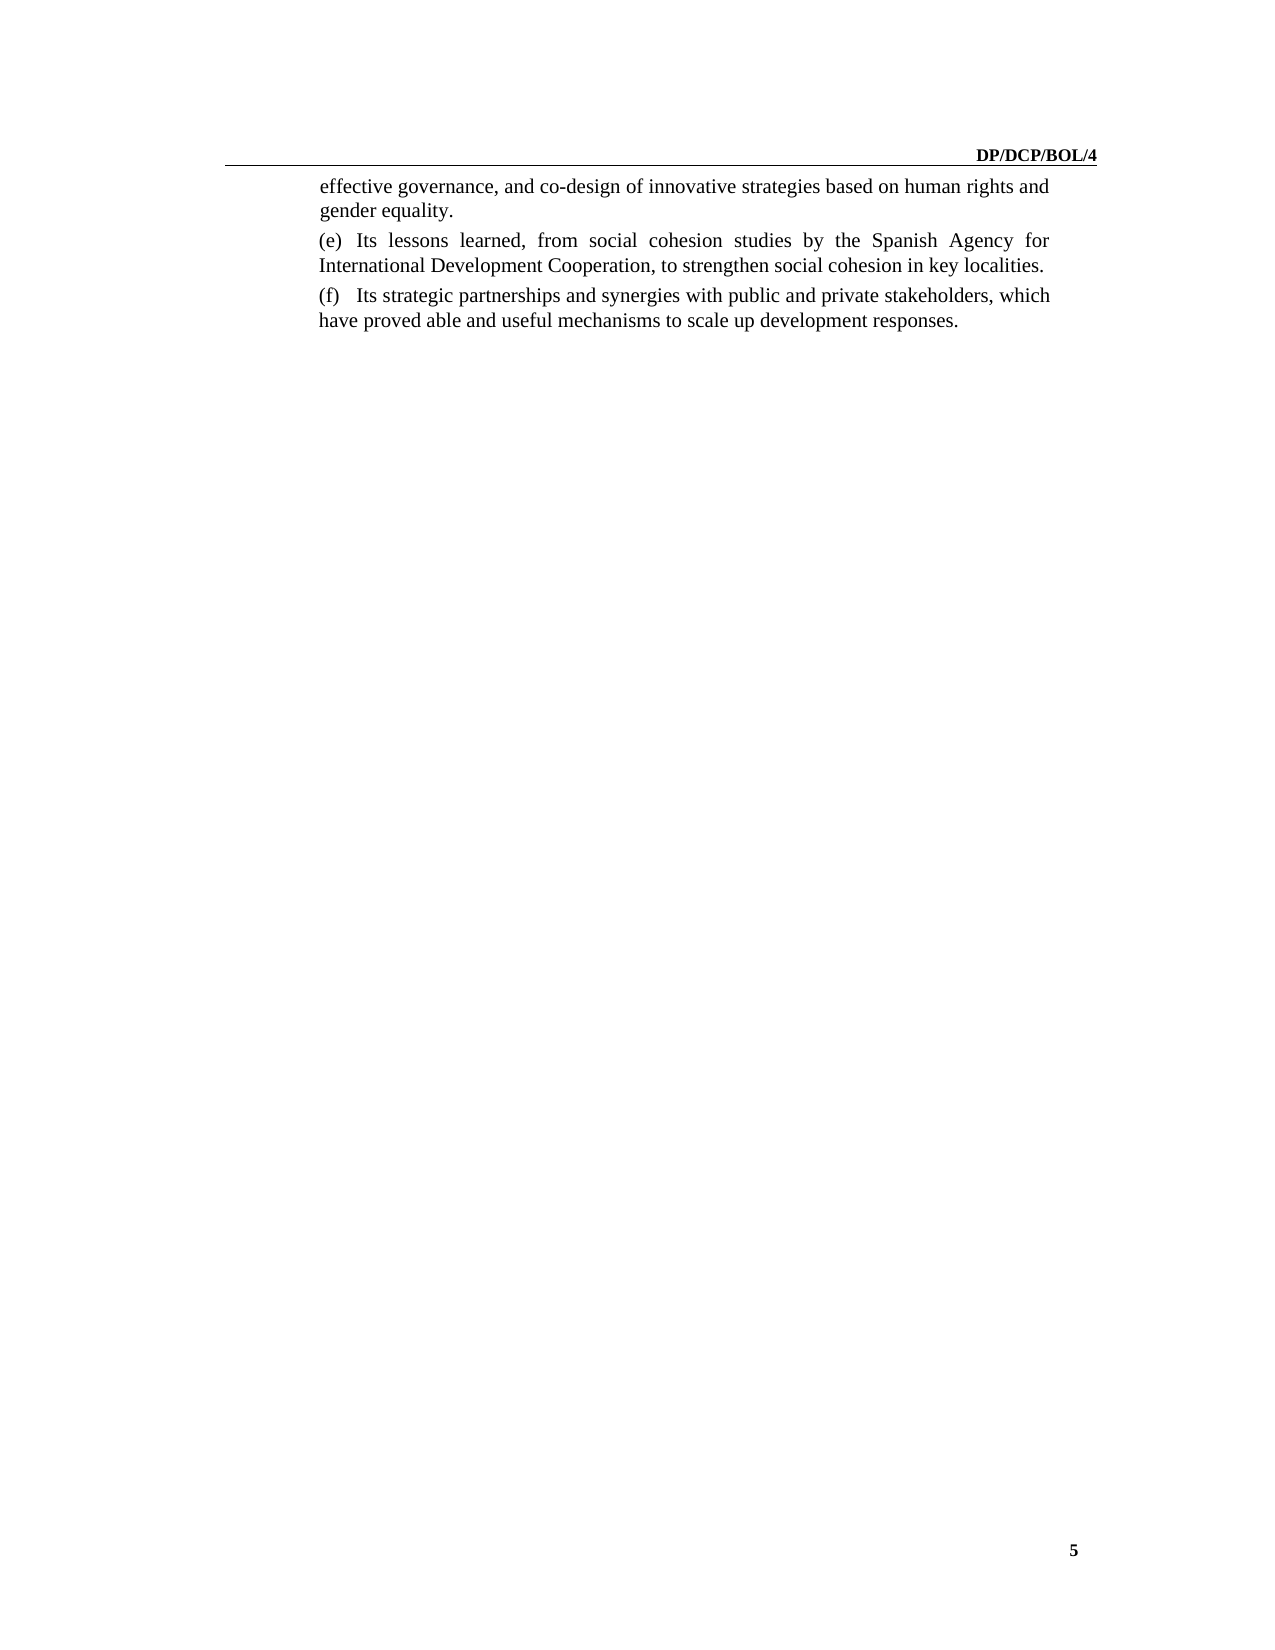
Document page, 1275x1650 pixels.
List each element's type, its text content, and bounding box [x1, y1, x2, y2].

text (f) Its strategic partnerships and synergies with public and private stakeholders, which have proved able and useful mechanisms to scale up development responses. [319, 283, 1051, 333]
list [319, 174, 1050, 222]
text (e) Its lessons learned, from social cohesion studies by the Spanish Agency for International Development Cooperation, to strengthen social cohesion in key localities. [319, 228, 1051, 277]
